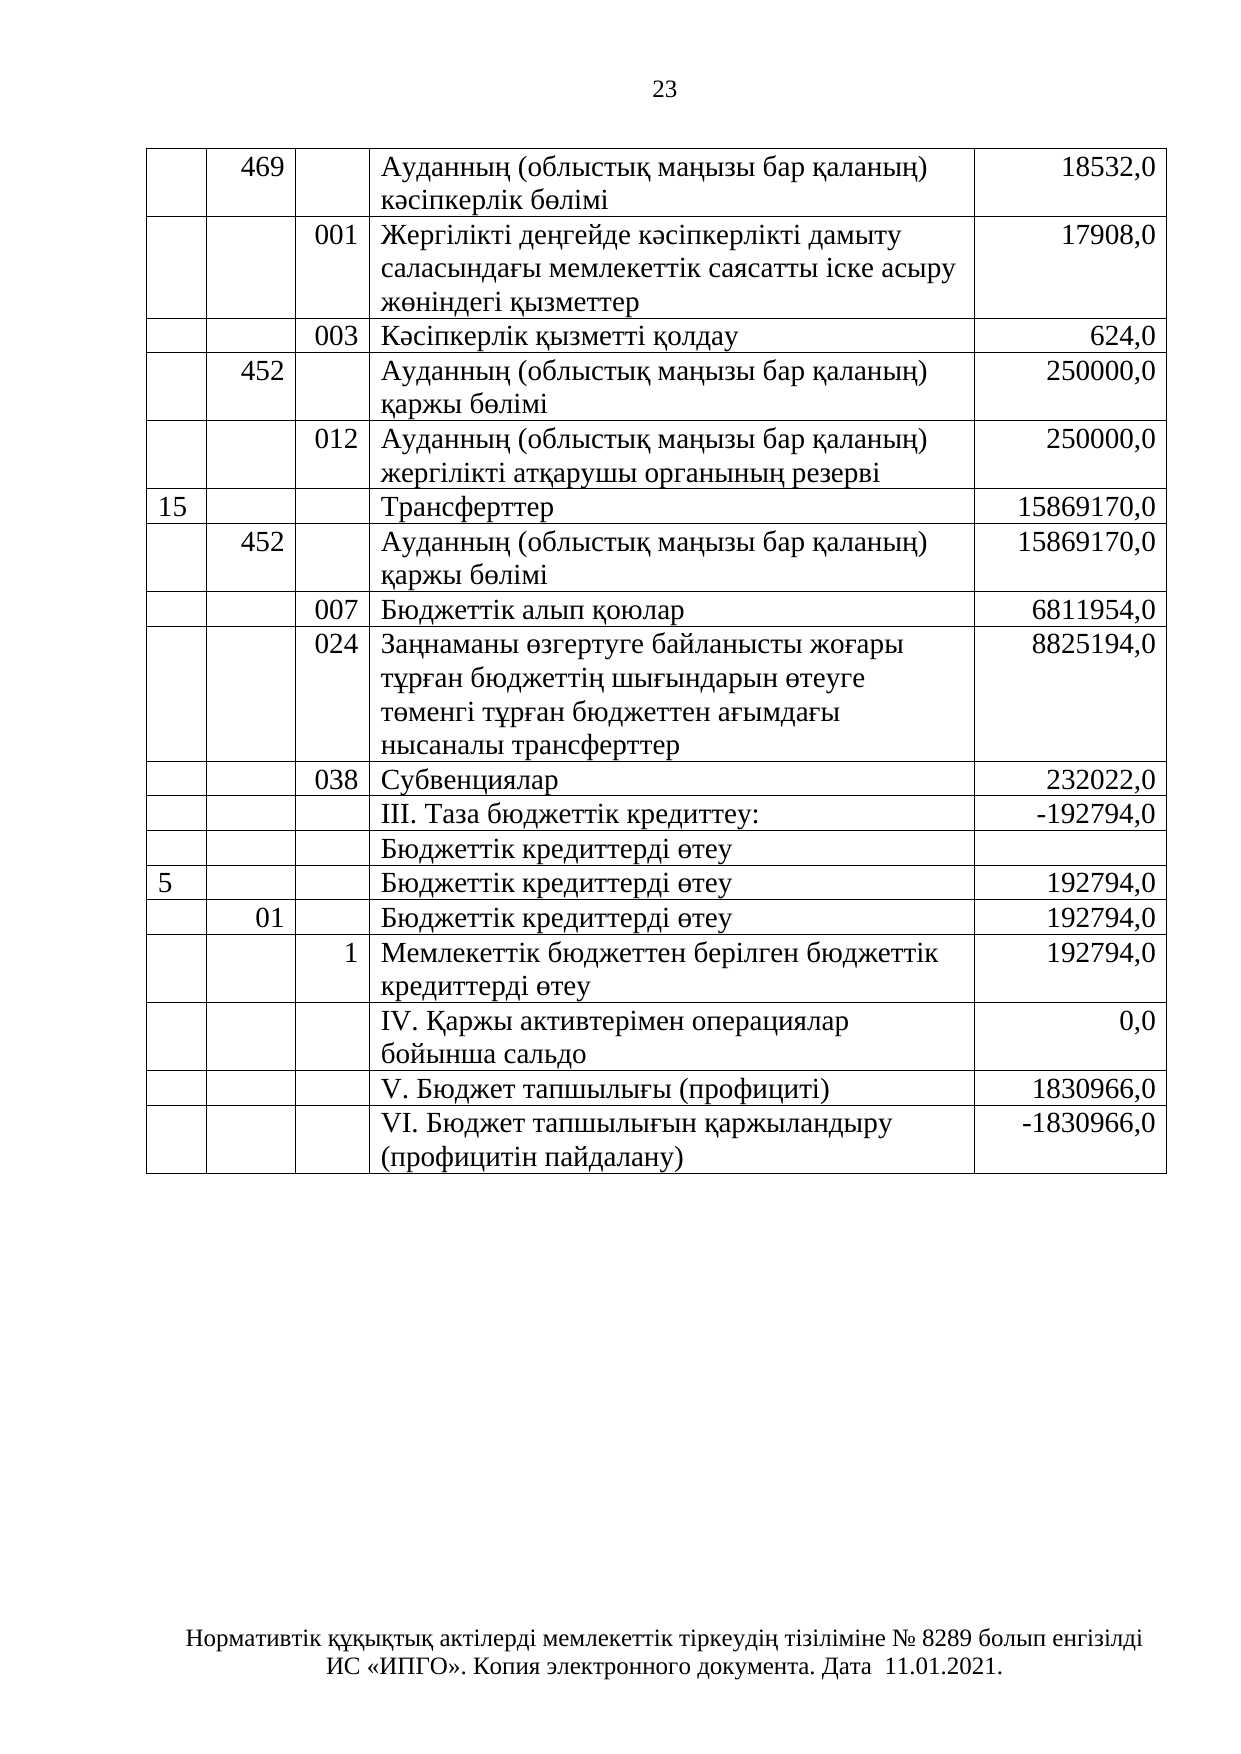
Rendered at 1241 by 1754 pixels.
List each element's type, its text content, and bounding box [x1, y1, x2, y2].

table_cell [296, 353, 369, 420]
table_cell 469 [207, 149, 295, 216]
table_cell 8825194,0 [975, 627, 1166, 761]
table_cell Бюджеттік кредиттерді өтеу [370, 831, 974, 864]
table_cell 1 [296, 935, 369, 1002]
table_cell Ауданның (облыстық маңызы бар қаланың) кәсіпкерлік бөлімі [370, 149, 974, 216]
table_cell [296, 489, 369, 523]
table_cell [207, 592, 295, 626]
table_cell Ауданның (облыстық маңызы бар қаланың) жергілікті атқарушы органының резерві [370, 421, 974, 488]
table_cell [207, 1106, 295, 1173]
table_cell 15869170,0 [975, 489, 1166, 523]
table_cell [147, 353, 206, 420]
table_cell Заңнаманы өзгертуге байланысты жоғары тұрған бюджеттің шығындарын өтеуге төменгі тұрған бюджеттен ағымдағы нысаналы трансферттер [370, 627, 974, 761]
table_cell [147, 762, 206, 795]
table_cell [296, 1106, 369, 1173]
table_cell III. Таза бюджеттік кредиттеу: [370, 796, 974, 830]
table_cell Субвенциялар [370, 762, 974, 795]
table_cell [207, 866, 295, 899]
table_cell [147, 149, 206, 216]
table_cell [207, 762, 295, 795]
table_cell 01 [207, 900, 295, 934]
table_cell Ауданның (облыстық маңызы бар қаланың) қаржы бөлімі [370, 524, 974, 591]
table_cell Ауданның (облыстық маңызы бар қаланың) қаржы бөлімі [370, 353, 974, 420]
table_cell [147, 627, 206, 761]
table_cell -192794,0 [975, 796, 1166, 830]
table_cell IV. Қаржы активтерімен операциялар бойынша сальдо [370, 1003, 974, 1070]
table_cell [207, 489, 295, 523]
table_cell [147, 935, 206, 1002]
table_cell 15869170,0 [975, 524, 1166, 591]
table_cell [147, 831, 206, 864]
table_cell 0,0 [975, 1003, 1166, 1070]
table_cell 192794,0 [975, 935, 1166, 1002]
table_cell 192794,0 [975, 900, 1166, 934]
table_cell 18532,0 [975, 149, 1166, 216]
table_cell [147, 796, 206, 830]
table_cell [147, 900, 206, 934]
table_cell -1830966,0 [975, 1106, 1166, 1173]
table_cell 003 [296, 319, 369, 352]
table_cell [296, 831, 369, 864]
table_cell 452 [207, 524, 295, 591]
table_cell [296, 900, 369, 934]
table_cell [296, 1071, 369, 1104]
table_cell [147, 1106, 206, 1173]
table_cell [296, 796, 369, 830]
table_cell Бюджеттік алып қоюлар [370, 592, 974, 626]
table_cell 038 [296, 762, 369, 795]
table_cell [207, 831, 295, 864]
table_cell 012 [296, 421, 369, 488]
table_cell [296, 524, 369, 591]
table_cell 001 [296, 217, 369, 317]
table_cell 232022,0 [975, 762, 1166, 795]
table_cell Жергілікті деңгейде кәсіпкерлікті дамыту саласындағы мемлекеттік саясатты іске асыру жөніндегі қызметтер [370, 217, 974, 317]
table_cell [207, 1003, 295, 1070]
table_cell 6811954,0 [975, 592, 1166, 626]
table_cell 250000,0 [975, 421, 1166, 488]
table_cell 5 [147, 866, 206, 899]
table_cell [207, 217, 295, 317]
table_cell [147, 1071, 206, 1104]
table_cell 15 [147, 489, 206, 523]
table_cell 624,0 [975, 319, 1166, 352]
table_cell 192794,0 [975, 866, 1166, 899]
table_cell Бюджеттік кредиттерді өтеу [370, 900, 974, 934]
table_cell [147, 592, 206, 626]
table_cell [207, 1071, 295, 1104]
table_cell [296, 149, 369, 216]
table_cell [147, 421, 206, 488]
table_cell [147, 524, 206, 591]
table_cell [296, 866, 369, 899]
table_cell VI. Бюджет тапшылығын қаржыландыру (профицитін пайдалану) [370, 1106, 974, 1173]
table_cell 1830966,0 [975, 1071, 1166, 1104]
table_cell [207, 796, 295, 830]
table_cell 452 [207, 353, 295, 420]
table_cell Мемлекеттік бюджеттен берілген бюджеттік кредиттерді өтеу [370, 935, 974, 1002]
table_cell 007 [296, 592, 369, 626]
table_cell V. Бюджет тапшылығы (профициті) [370, 1071, 974, 1104]
table_cell 17908,0 [975, 217, 1166, 317]
table_cell 250000,0 [975, 353, 1166, 420]
table_cell [207, 319, 295, 352]
table_cell Трансферттер [370, 489, 974, 523]
table_cell [147, 319, 206, 352]
table_cell Бюджеттік кредиттерді өтеу [370, 866, 974, 899]
table_cell [207, 935, 295, 1002]
table_cell [147, 1003, 206, 1070]
table_cell [975, 831, 1166, 864]
table_cell [207, 421, 295, 488]
table_cell Кәсіпкерлік қызметті қолдау [370, 319, 974, 352]
table_cell 024 [296, 627, 369, 761]
table_cell [147, 217, 206, 317]
table_cell [207, 627, 295, 761]
table_cell [296, 1003, 369, 1070]
